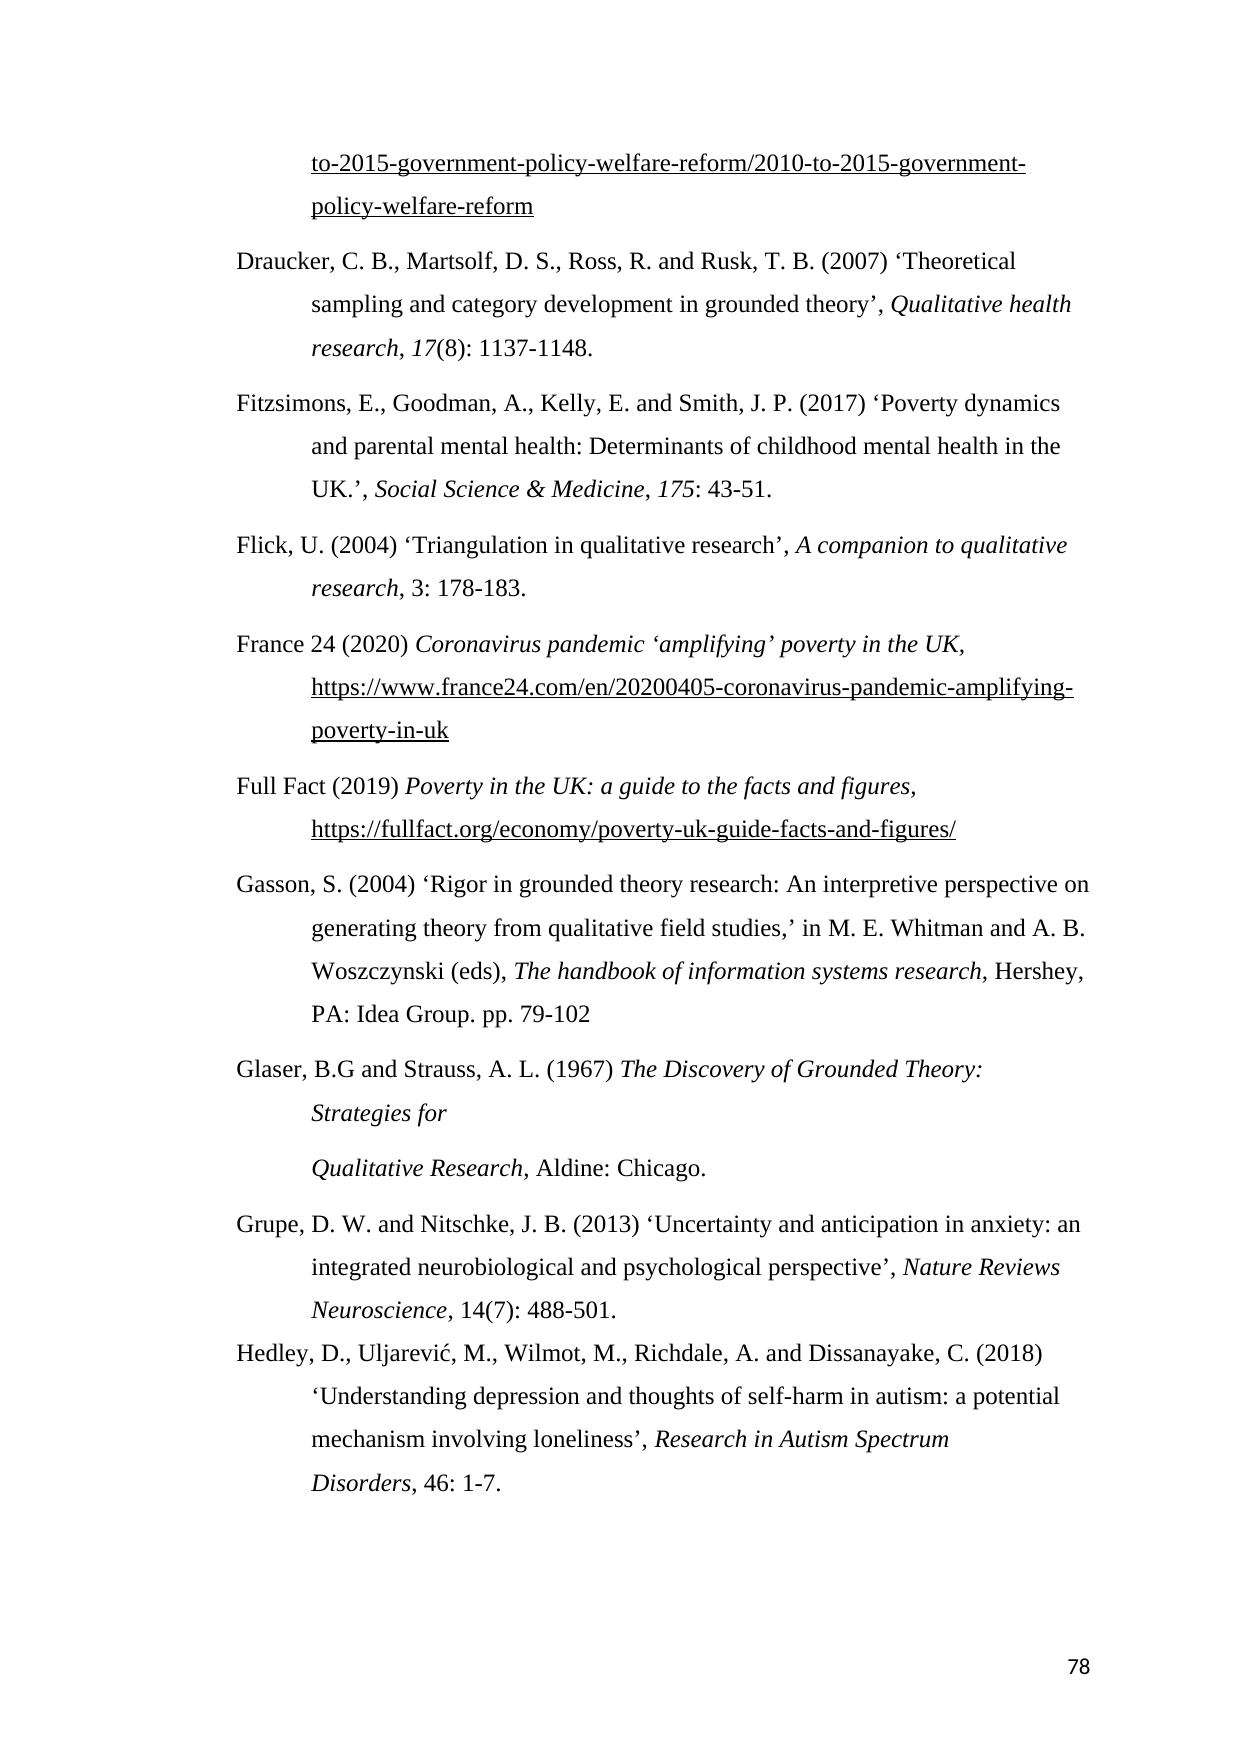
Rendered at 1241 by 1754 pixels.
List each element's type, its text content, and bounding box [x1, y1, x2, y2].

text Hedley, D., Uljarević, M., Wilmot, M., Richdale, A. and Dissanayake, C. (2018) ‘Understanding depression and thoughts of self-harm in autism: a potential mechanism involving loneliness’, Research in Autism Spectrum Disorders, 46: 1-7. [236, 1338, 1090, 1496]
text Gasson, S. (2004) ‘Rigor in grounded theory research: An interpretive perspective on generating theory from qualitative field studies,’ in M. E. Whitman and A. B. Woszczynski (eds), The handbook of information systems research, Hershey, PA: Idea Group. pp. 79-102 [236, 869, 1090, 1028]
text France 24 (2020) Coronavirus pandemic ‘amplifying’ poverty in the UK, https://www.france24.com/en/20200405-coronavirus-pandemic-amplifying-poverty-in-uk [236, 629, 1090, 744]
text Qualitative Research, Aldine: Chicago. [236, 1153, 1090, 1182]
text Grupe, D. W. and Nitschke, J. B. (2013) ‘Uncertainty and anticipation in anxiety: an integrated neurobiological and psychological perspective’, Nature Reviews Neuroscience, 14(7): 488-501. [236, 1209, 1090, 1324]
text Glaser, B.G and Strauss, A. L. (1967) The Discovery of Grounded Theory: Strategies for [236, 1054, 1090, 1126]
text Flick, U. (2004) ‘Triangulation in qualitative research’, A companion to qualitative research, 3: 178-183. [236, 530, 1090, 602]
text Full Fact (2019) Poverty in the UK: a guide to the facts and figures, https://fullfact.org/economy/poverty-uk-guide-facts-and-figures/ [236, 771, 1090, 843]
text Fitzsimons, E., Goodman, A., Kelly, E. and Smith, J. P. (2017) ‘Poverty dynamics and parental mental health: Determinants of childhood mental health in the UK.’, Social Science & Medicine, 175: 43-51. [236, 388, 1090, 503]
text Draucker, C. B., Martsolf, D. S., Ross, R. and Rusk, T. B. (2007) ‘Theoretical sampling and category development in grounded theory’, Qualitative health research, 17(8): 1137-1148. [236, 246, 1090, 361]
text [236, 148, 1090, 219]
